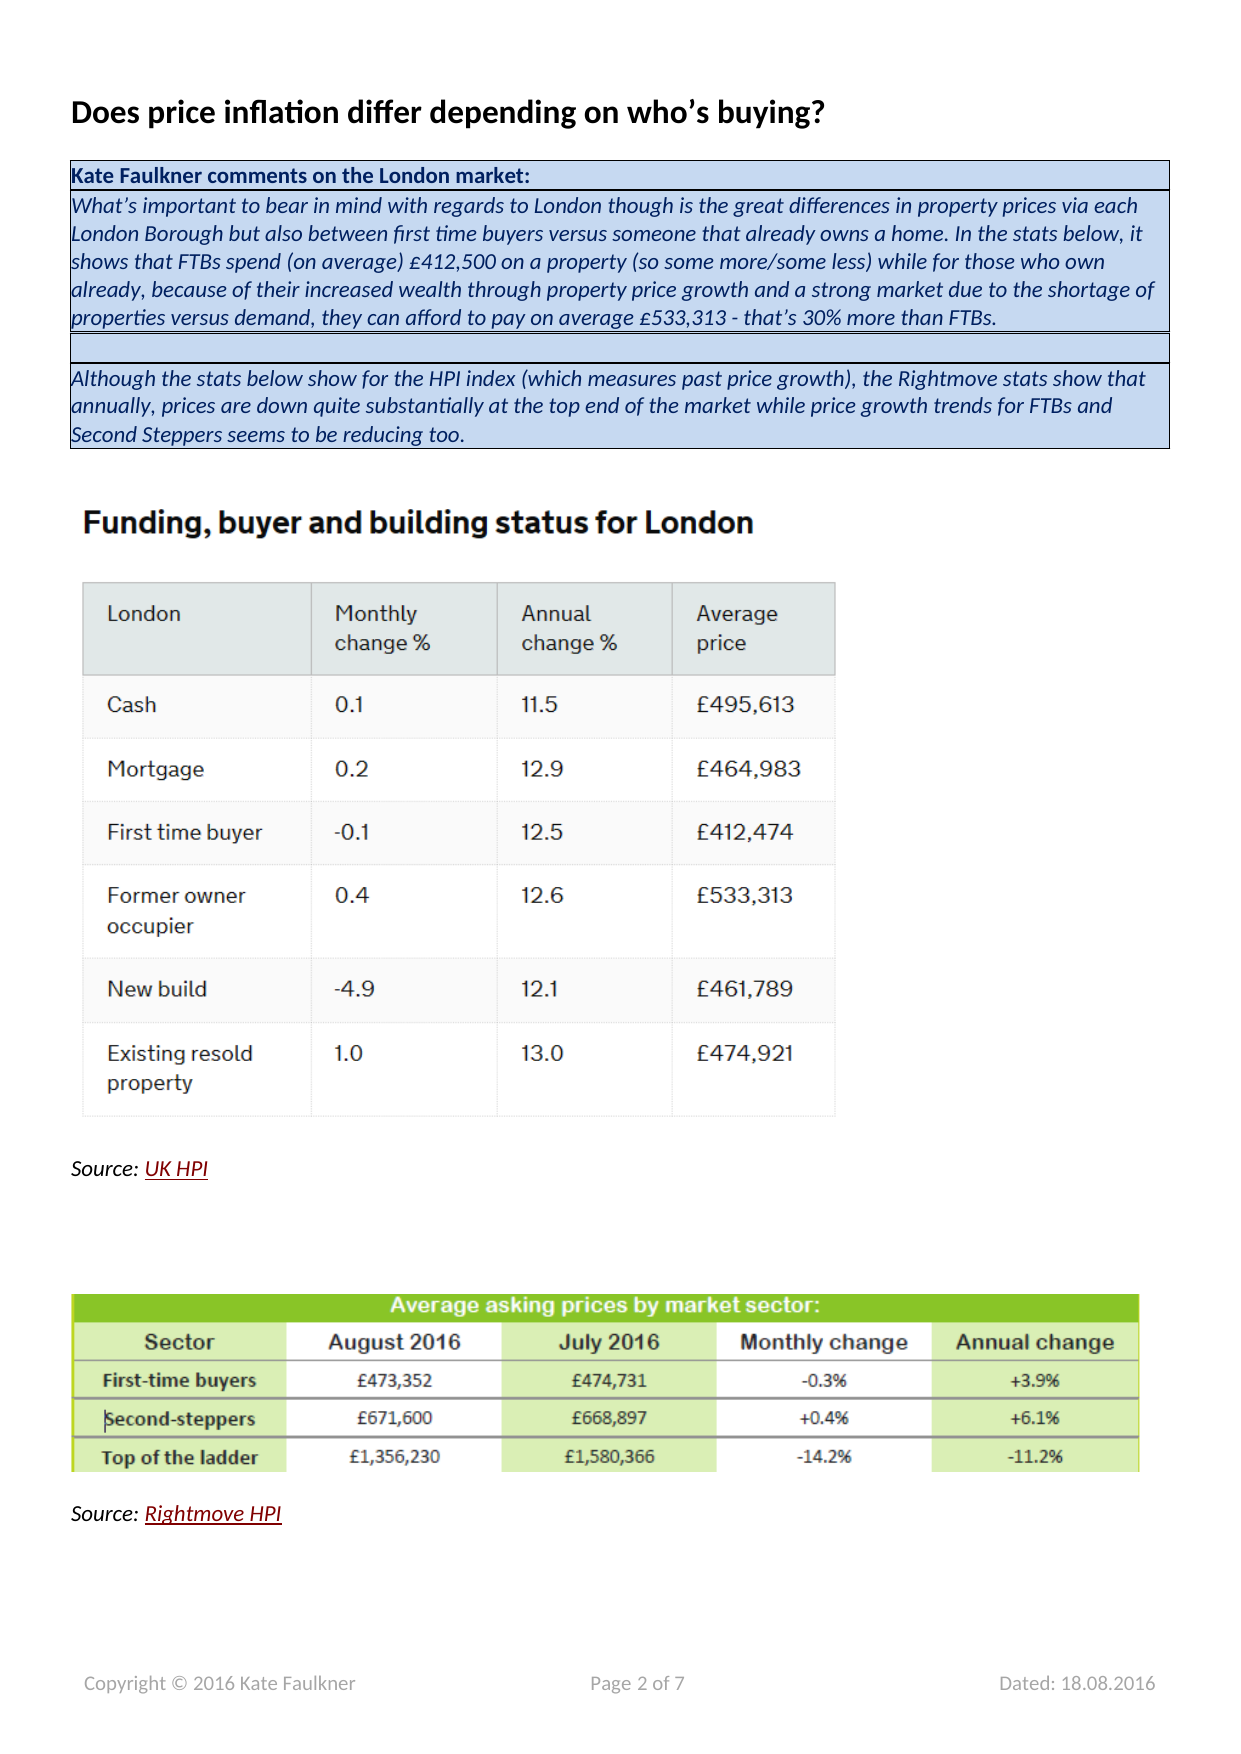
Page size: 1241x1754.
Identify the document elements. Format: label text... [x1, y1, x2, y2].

text Source: UK HPI [71, 1154, 1169, 1182]
text Kate Faulkner comments on the London market: [71, 161, 1169, 189]
text Although the stats below show for the HPI index (which measures past price growth), the Rightmove stats show that annually, prices are down quite substantially at the top end of the market while price growth trends for FTBs and Second Steppers seems to be reducing too. [71, 364, 1169, 448]
picture [70, 1294, 1140, 1472]
picture [70, 489, 849, 1126]
text What’s important to bear in mind with regards to London though is the great differences in property prices via each London Borough but also between first time buyers versus someone that already owns a home. In the stats below, it shows that FTBs spend (on average) £412,500 on a property (so some more/some less) while for those who own already, because of their increased wealth through property price growth and a strong market due to the shortage of properties versus demand, they can afford to pay on average £533,313 - that’s 30% more than FTBs. [71, 191, 1169, 331]
text Does price inflation differ depending on who’s buying? [71, 91, 1169, 132]
text Source: Rightmove HPI [71, 1499, 1169, 1527]
